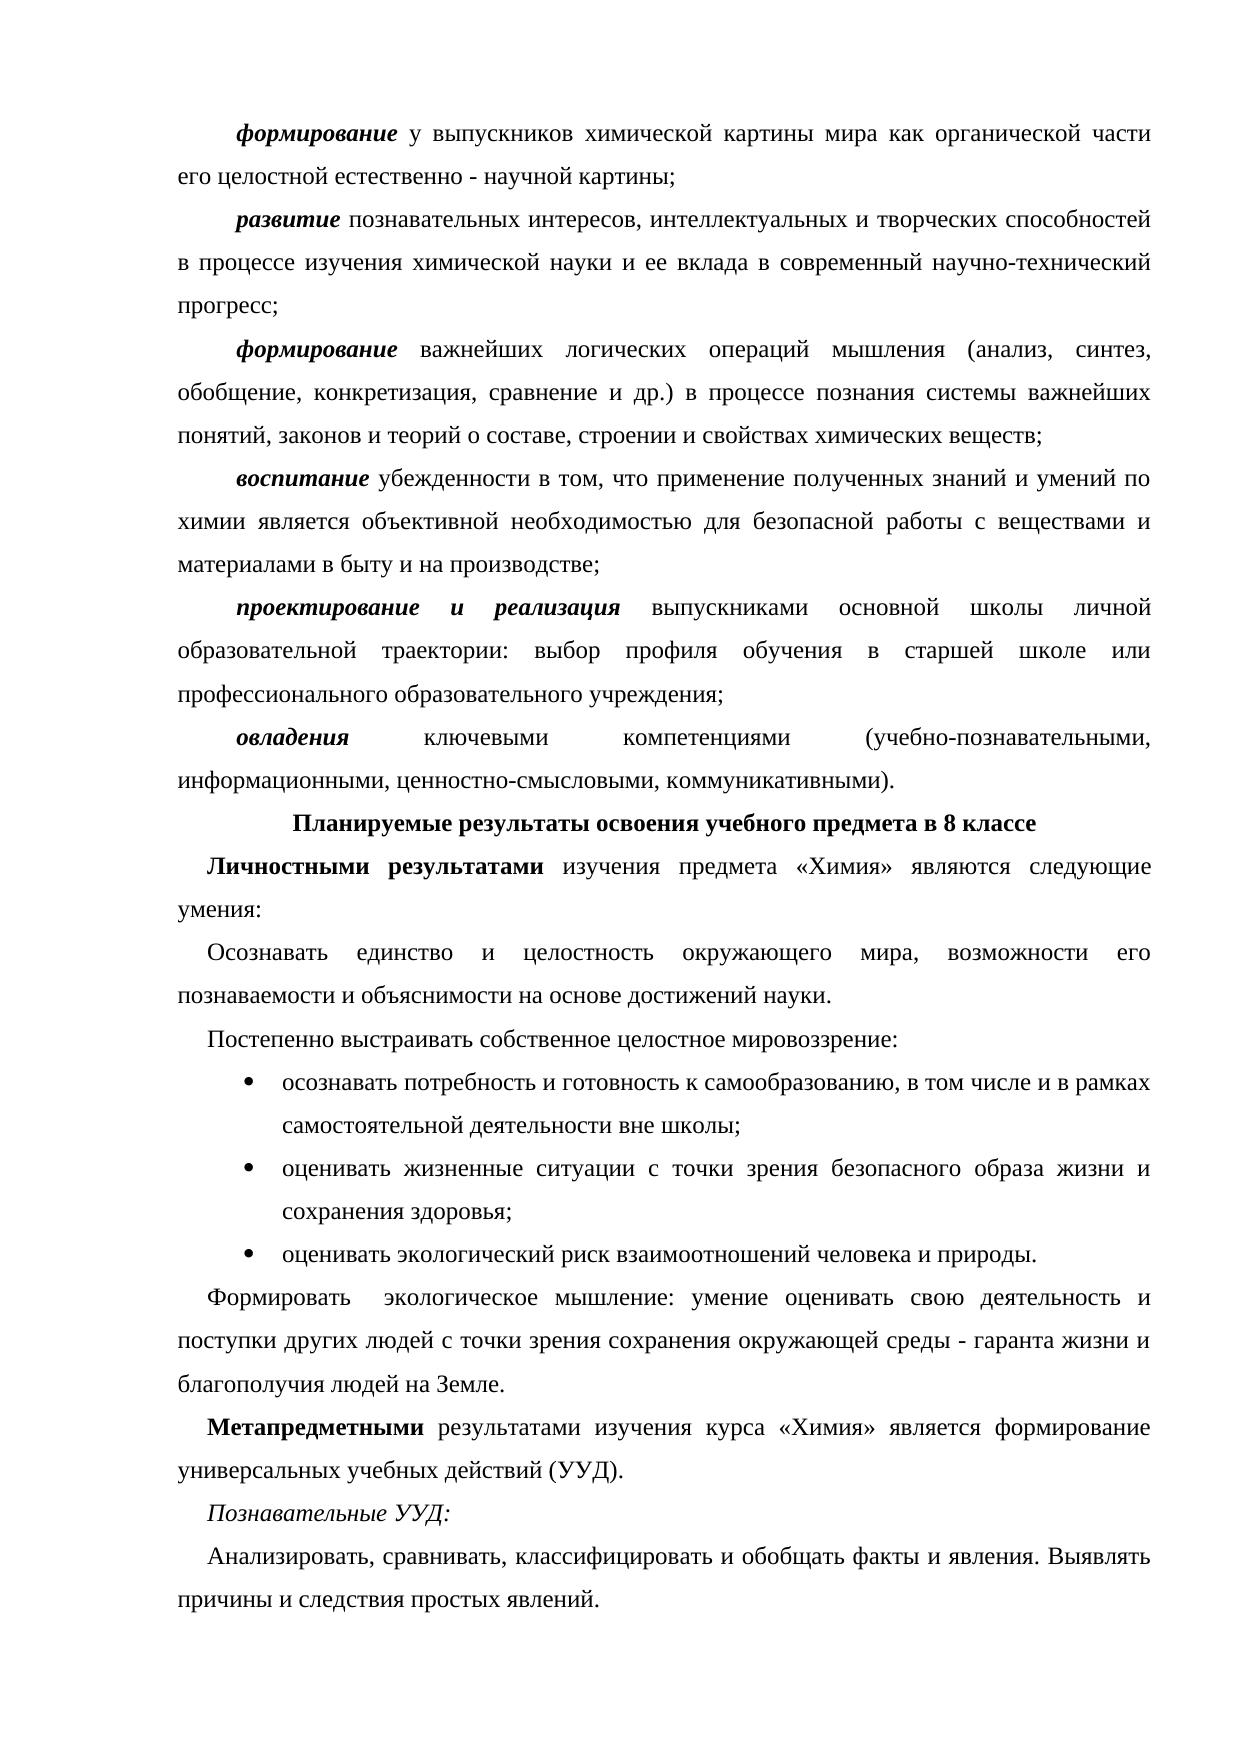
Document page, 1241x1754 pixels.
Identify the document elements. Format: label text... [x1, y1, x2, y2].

text развитие познавательных интересов, интеллектуальных и творческих способностей в процессе изучения химической науки и ее вклада в современный научно-технический прогресс; [177, 204, 1152, 319]
text Личностными результатами изучения предмета «Химия» являются следующие умения: [177, 851, 1152, 923]
text овладения ключевыми компетенциями (учебно-познавательными, информационными, ценностно-смысловыми, коммуникативными). [177, 722, 1152, 794]
list осознавать потребность и готовность к самообразованию, в том числе и в рамках самостоятельной деятельности вне школы; [244, 1067, 1152, 1139]
text Постепенно выстраивать собственное целостное мировоззрение: [177, 1024, 1152, 1052]
list оценивать жизненные ситуации с точки зрения безопасного образа жизни и сохранения здоровья; [244, 1153, 1152, 1225]
list оценивать экологический риск взаимоотношений человека и природы. [244, 1239, 1152, 1268]
text Анализировать, сравнивать, классифицировать и обобщать факты и явления. Выявлять причины и следствия простых явлений. [177, 1541, 1152, 1613]
text формирование у выпускников химической картины мира как органической части его целостной естественно - научной картины; [177, 118, 1152, 190]
text Познавательные УУД: [177, 1498, 1152, 1527]
text проектирование и реализация выпускниками основной школы личной образовательной траектории: выбор профиля обучения в старшей школе или профессионального образовательного учреждения; [177, 592, 1152, 707]
text воспитание убежденности в том, что применение полученных знаний и умений по химии является объективной необходимостью для безопасной работы с веществами и материалами в быту и на производстве; [177, 463, 1152, 578]
text формирование важнейших логических операций мышления (анализ, синтез, обобщение, конкретизация, сравнение и др.) в процессе познания системы важнейших понятий, законов и теорий о составе, строении и свойствах химических веществ; [177, 334, 1152, 449]
text Планируемые результаты освоения учебного предмета в 8 классе [177, 808, 1152, 837]
text Метапредметными результатами изучения курса «Химия» является формирование универсальных учебных действий (УУД). [177, 1412, 1152, 1484]
text Формировать экологическое мышление: умение оценивать свою деятельность и поступки других людей с точки зрения сохранения окружающей среды - гаранта жизни и благополучия людей на Земле. [177, 1282, 1152, 1397]
text Осознавать единство и целостность окружающего мира, возможности его познаваемости и объяснимости на основе достижений науки. [177, 937, 1152, 1009]
